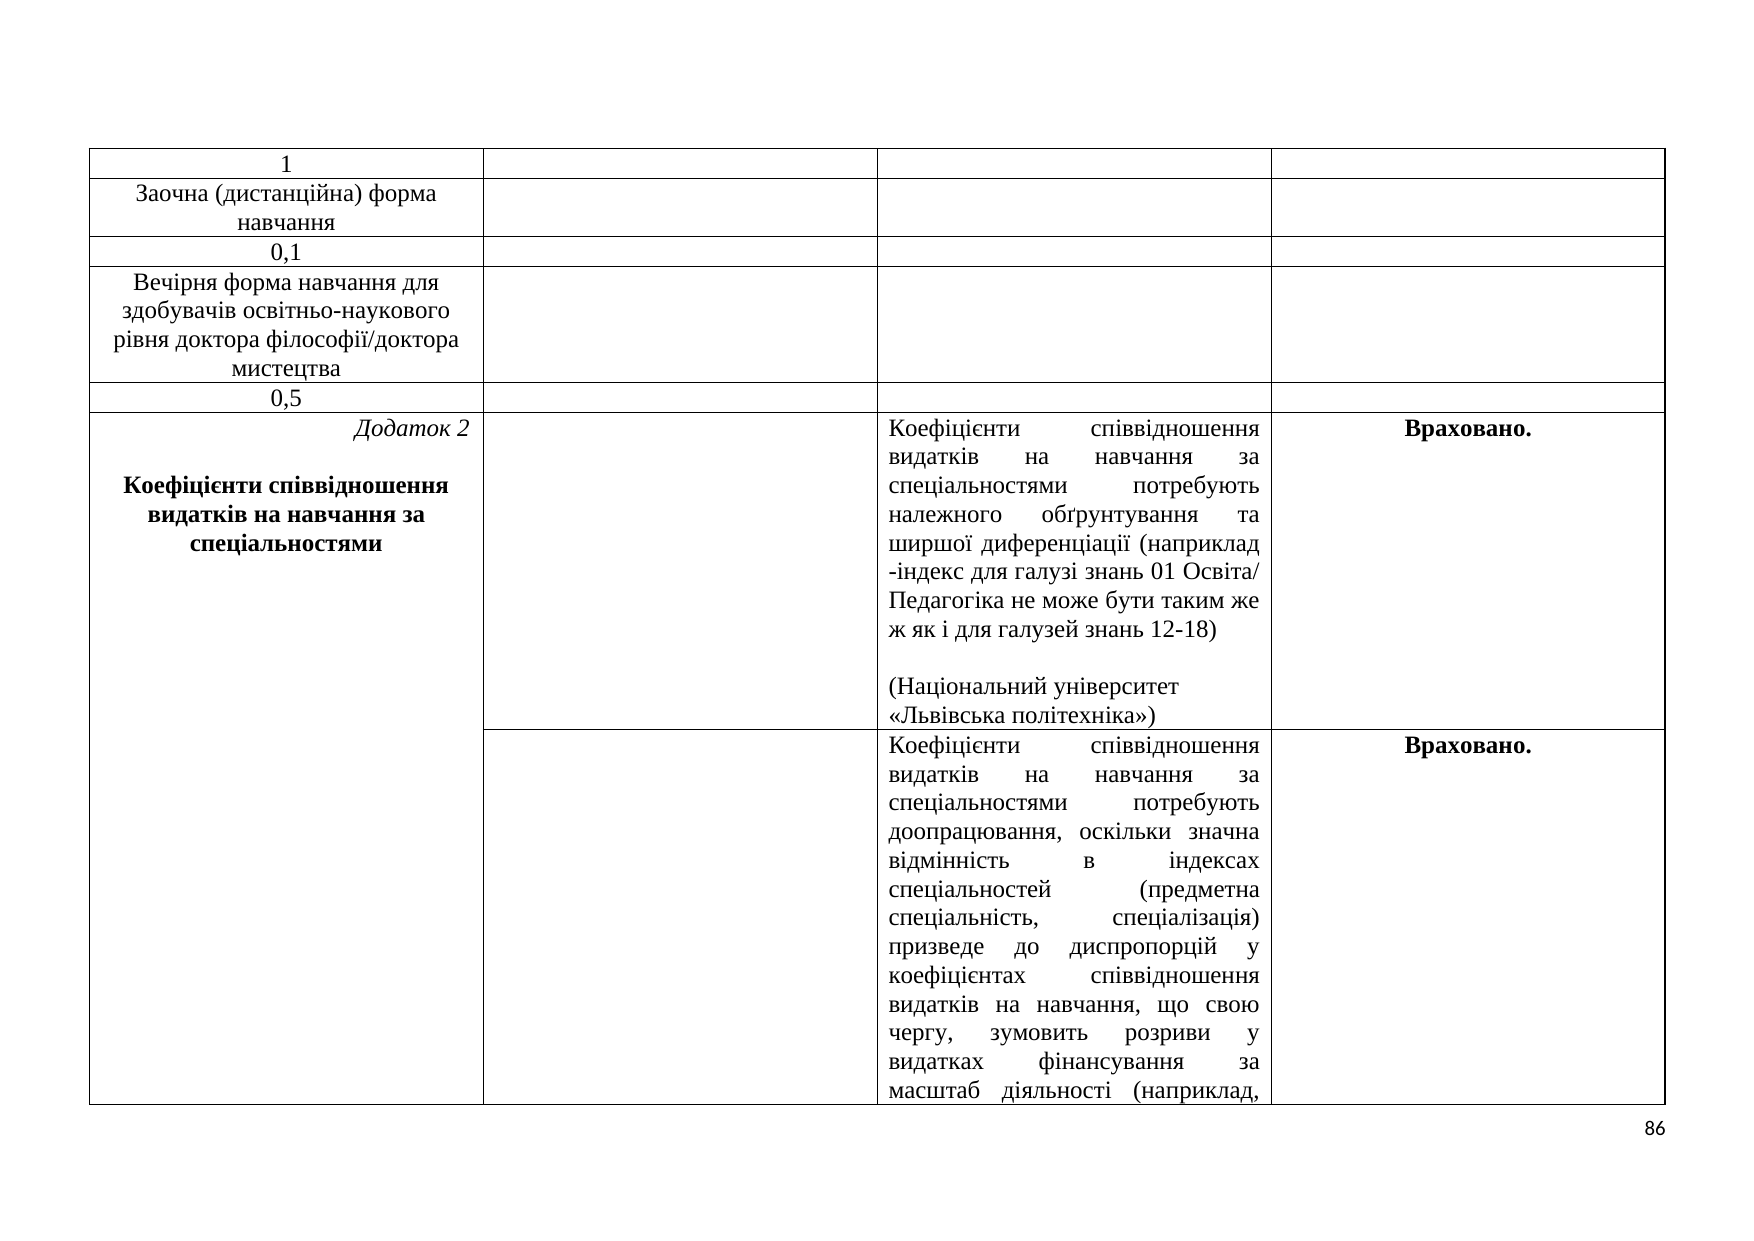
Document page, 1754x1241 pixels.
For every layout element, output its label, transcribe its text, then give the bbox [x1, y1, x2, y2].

table_cell [484, 267, 877, 382]
table_cell 0,5 [90, 383, 483, 412]
table_cell [1272, 179, 1664, 236]
table_cell [878, 267, 1271, 382]
table_cell [484, 149, 877, 177]
table_cell [878, 179, 1271, 236]
table_cell Додаток 2 Коефіцієнти співвідношення видатків на навчання за спеціальностями [90, 413, 483, 1104]
table_cell [484, 237, 877, 266]
table_cell [878, 383, 1271, 412]
table_cell Враховано. [1272, 730, 1664, 1104]
table_cell [878, 149, 1271, 177]
table_cell [878, 237, 1271, 266]
table_cell 0,1 [90, 237, 483, 266]
table_cell [1272, 267, 1664, 382]
table_cell Заочна (дистанційна) форма навчання [90, 179, 483, 236]
table_cell [484, 413, 877, 729]
table_cell [484, 730, 877, 1104]
table_cell [1272, 383, 1664, 412]
table_cell 1 [90, 149, 483, 177]
table_cell Вечірня форма навчання для здобувачів освітньо-наукового рівня доктора філософії/доктора мистецтва [90, 267, 483, 382]
table_cell [484, 179, 877, 236]
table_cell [878, 730, 1271, 1104]
table_cell [1272, 237, 1664, 266]
table_cell [1272, 149, 1664, 177]
table_cell [484, 383, 877, 412]
table_cell Враховано. [1272, 413, 1664, 729]
table_cell Коефіцієнти співвідношення видатків на навчання за спеціальностями потребують належного обґрунтування та ширшої диференціації (наприклад -індекс для галузі знань 01 Освіта/ Педагогіка не може бути таким же ж як і для галузей знань 12-18) (Національний університет «Львівська політехніка») [878, 413, 1271, 729]
